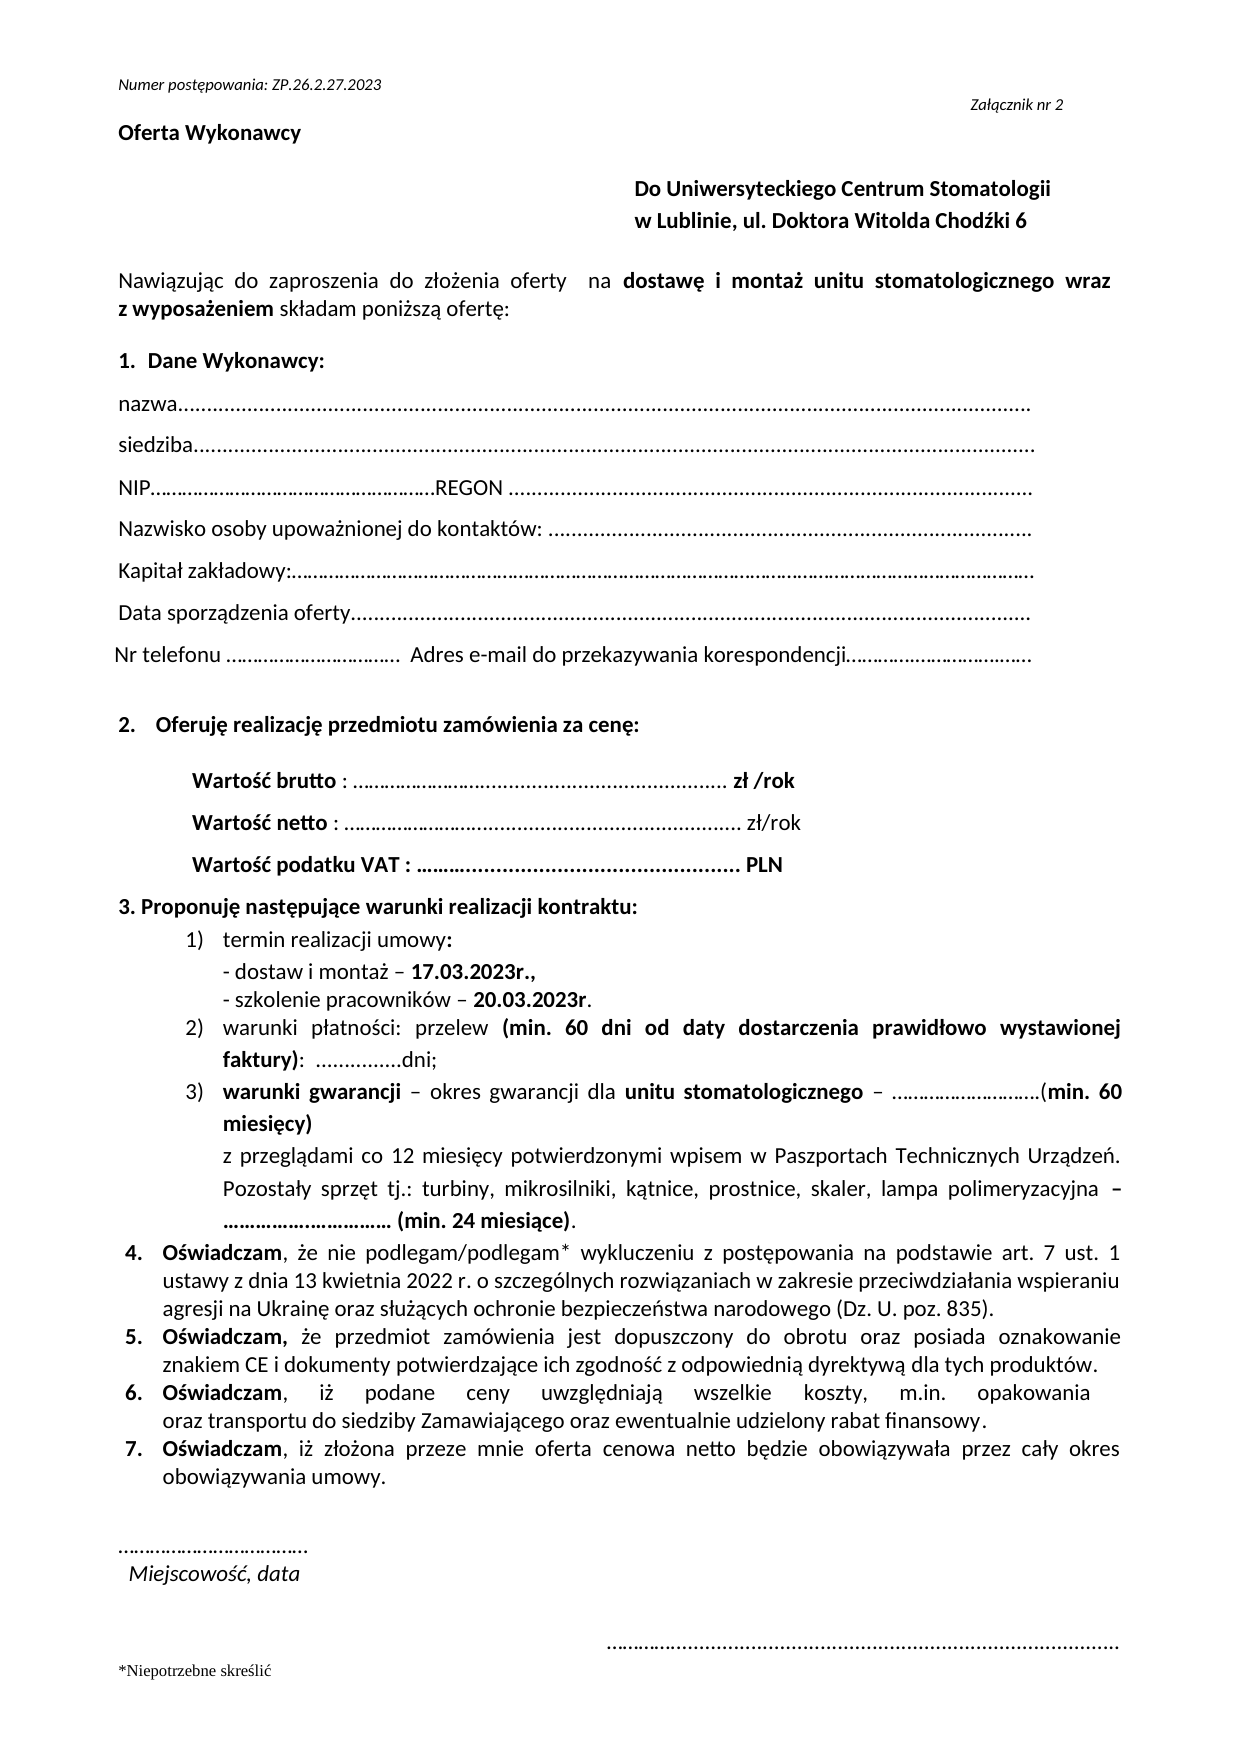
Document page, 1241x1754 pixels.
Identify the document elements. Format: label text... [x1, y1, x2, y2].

text 3. Proponuję następujące warunki realizacji kontraktu: [118, 892, 1122, 921]
text NIP………………………………………………REGON ........................................................................................... [118, 473, 1122, 501]
text Do Uniwersyteckiego Centrum Stomatologii w Lublinie, ul. Doktora Witolda Chodźki 6 [634, 174, 1122, 234]
text Nawiązując do zaproszenia do złożenia oferty na dostawę i montaż unitu stomatologicznego wraz z wyposażeniem składam poniższą ofertę: [118, 267, 1122, 323]
text Wartość netto : ……………………............................................... zł/rok [177, 808, 1122, 837]
text ……………………………… [118, 1531, 1122, 1559]
list termin realizacji umowy: [185, 925, 1122, 953]
text Wartość brutto : ……………………........................................... zł /rok [118, 767, 1122, 794]
text Nazwisko osoby upoważnionej do kontaktów: .................................................................................... [118, 514, 1122, 543]
text Oferta Wykonawcy [118, 118, 1122, 146]
list Oferuję realizację przedmiotu zamówienia za cenę: [118, 711, 1122, 738]
list Oświadczam, że przedmiot zamówienia jest dopuszczony do obrotu oraz posiada oznakowanie znakiem CE i dokumenty potwierdzające ich zgodność z odpowiednią dyrektywą dla tych produktów. [125, 1322, 1122, 1378]
text siedziba.................................................................................................................................................. [118, 431, 1122, 459]
list Oświadczam, iż podane ceny uwzględniają wszelkie koszty, m.in. opakowania oraz transportu do siedziby Zamawiającego oraz ewentualnie udzielony rabat finansowy. [125, 1378, 1122, 1434]
list warunki gwarancji – okres gwarancji dla unitu stomatologicznego – ……………………….(min. 60 miesięcy) z przeglądami co 12 miesięcy potwierdzonymi wpisem w Paszportach Technicznych Urządzeń. Pozostały sprzęt tj.: turbiny, mikrosilniki, kątnice, prostnice, skaler, lampa polimeryzacyjna – …………….…………… (min. 24 miesiące). [185, 1077, 1122, 1234]
list - szkolenie pracowników – 20.03.2023r. [223, 985, 1122, 1013]
list Oświadczam, że nie podlegam/podlegam* wykluczeniu z postępowania na podstawie art. 7 ust. 1 ustawy z dnia 13 kwietnia 2022 r. o szczególnych rozwiązaniach w zakresie przeciwdziałania wspieraniu agresji na Ukrainę oraz służących ochronie bezpieczeństwa narodowego (Dz. U. poz. 835). [125, 1238, 1122, 1322]
text Kapitał zakładowy:…………………………………………………………………………………………………………………………… [118, 557, 1122, 584]
text nazwa.................................................................................................................................................... [118, 389, 1122, 417]
list warunki płatności: przelew (min. 60 dni od daty dostarczenia prawidłowo wystawionej faktury): ...............dni; [185, 1013, 1122, 1073]
text Wartość podatku VAT : ………............................................. PLN [118, 851, 1122, 878]
text Nr telefonu …………………………… Adres e-mail do przekazywania korespondencji………….…………….…… [88, 641, 1122, 668]
list Dane Wykonawcy: [118, 347, 1122, 375]
text ………….............................................................................. [532, 1627, 1122, 1656]
list - dostaw i montaż – 17.03.2023r., [223, 957, 1122, 985]
text Data sporządzenia oferty...................................................................................................................... [118, 598, 1122, 627]
text Miejscowość, data [118, 1559, 1122, 1587]
list Oświadczam, iż złożona przeze mnie oferta cenowa netto będzie obowiązywała przez cały okres obowiązywania umowy. [125, 1434, 1122, 1490]
